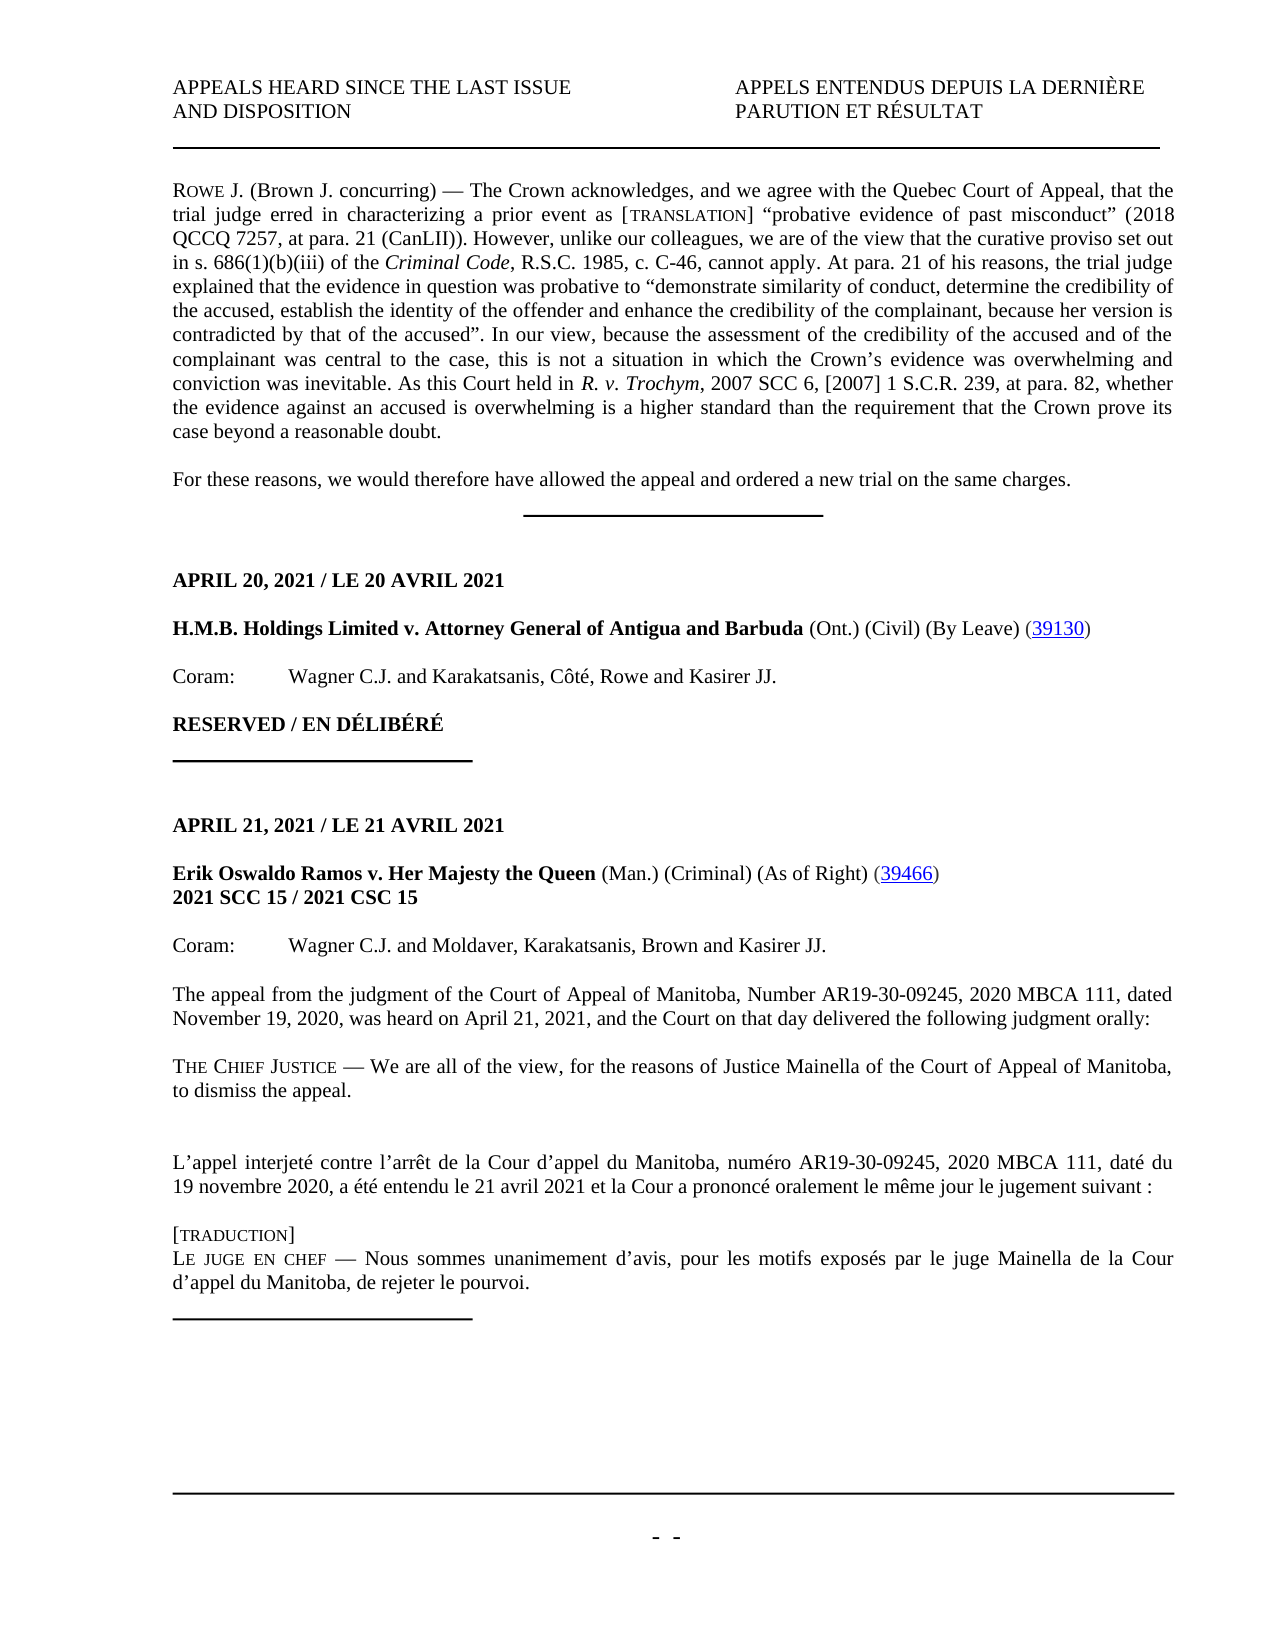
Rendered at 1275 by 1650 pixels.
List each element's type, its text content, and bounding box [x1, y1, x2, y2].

text Coram: Wagner C.J. and Karakatsanis, Côté, Rowe and Kasirer JJ. [172, 664, 1174, 688]
text L’appel interjeté contre l’arrêt de la Cour d’appel du Manitoba, numéro AR19-30-09245, 2020 MBCA 111, daté du 19 novembre 2020, a été entendu le 21 avril 2021 et la Cour a prononcé oralement le même jour le jugement suivant : [172, 1150, 1174, 1198]
text For these reasons, we would therefore have allowed the appeal and ordered a new trial on the same charges. [172, 467, 1174, 491]
text Le juge en chef — Nous sommes unanimement d’avis, pour les motifs exposés par le juge Mainella de la Cour d’appel du Manitoba, de rejeter le pourvoi. [172, 1246, 1174, 1294]
text APRIL 21, 2021 / LE 21 AVRIL 2021 [172, 813, 1174, 837]
text Rowe J. (Brown J. concurring) — The Crown acknowledges, and we agree with the Quebec Court of Appeal, that the trial judge erred in characterizing a prior event as [translation] “probative evidence of past misconduct” (2018 QCCQ 7257, at para. 21 (CanLII)). However, unlike our colleagues, we are of the view that the curative proviso set out in s. 686(1)(b)(iii) of the Criminal Code, R.S.C. 1985, c. C-46, cannot apply. At para. 21 of his reasons, the trial judge explained that the evidence in question was probative to “demonstrate similarity of conduct, determine the credibility of the accused, establish the identity of the offender and enhance the credibility of the complainant, because her version is contradicted by that of the accused”. In our view, because the assessment of the credibility of the accused and of the complainant was central to the case, this is not a situation in which the Crown’s evidence was overwhelming and conviction was inevitable. As this Court held in R. v. Trochym, 2007 SCC 6, [2007] 1 S.C.R. 239, at para. 82, whether the evidence against an accused is overwhelming is a higher standard than the requirement that the Crown prove its case beyond a reasonable doubt. [172, 178, 1174, 443]
text The Chief Justice — We are all of the view, for the reasons of Justice Mainella of the Court of Appeal of Manitoba, to dismiss the appeal. [172, 1054, 1174, 1102]
text The appeal from the judgment of the Court of Appeal of Manitoba, Number AR19-30-09245, 2020 MBCA 111, dated November 19, 2020, was heard on April 21, 2021, and the Court on that day delivered the following judgment orally: [172, 981, 1174, 1029]
text 2021 SCC 15 / 2021 CSC 15 [172, 885, 1174, 909]
text RESERVED / EN DÉLIBÉRÉ [172, 712, 1174, 736]
text [traduction] [172, 1222, 1174, 1246]
text APRIL 20, 2021 / LE 20 AVRIL 2021 [172, 568, 1174, 592]
text Erik Oswaldo Ramos v. Her Majesty the Queen (Man.) (Criminal) (As of Right) (39466) [172, 861, 1174, 885]
text Coram: Wagner C.J. and Moldaver, Karakatsanis, Brown and Kasirer JJ. [172, 933, 1174, 957]
text H.M.B. Holdings Limited v. Attorney General of Antigua and Barbuda (Ont.) (Civil) (By Leave) (39130) [172, 616, 1174, 640]
